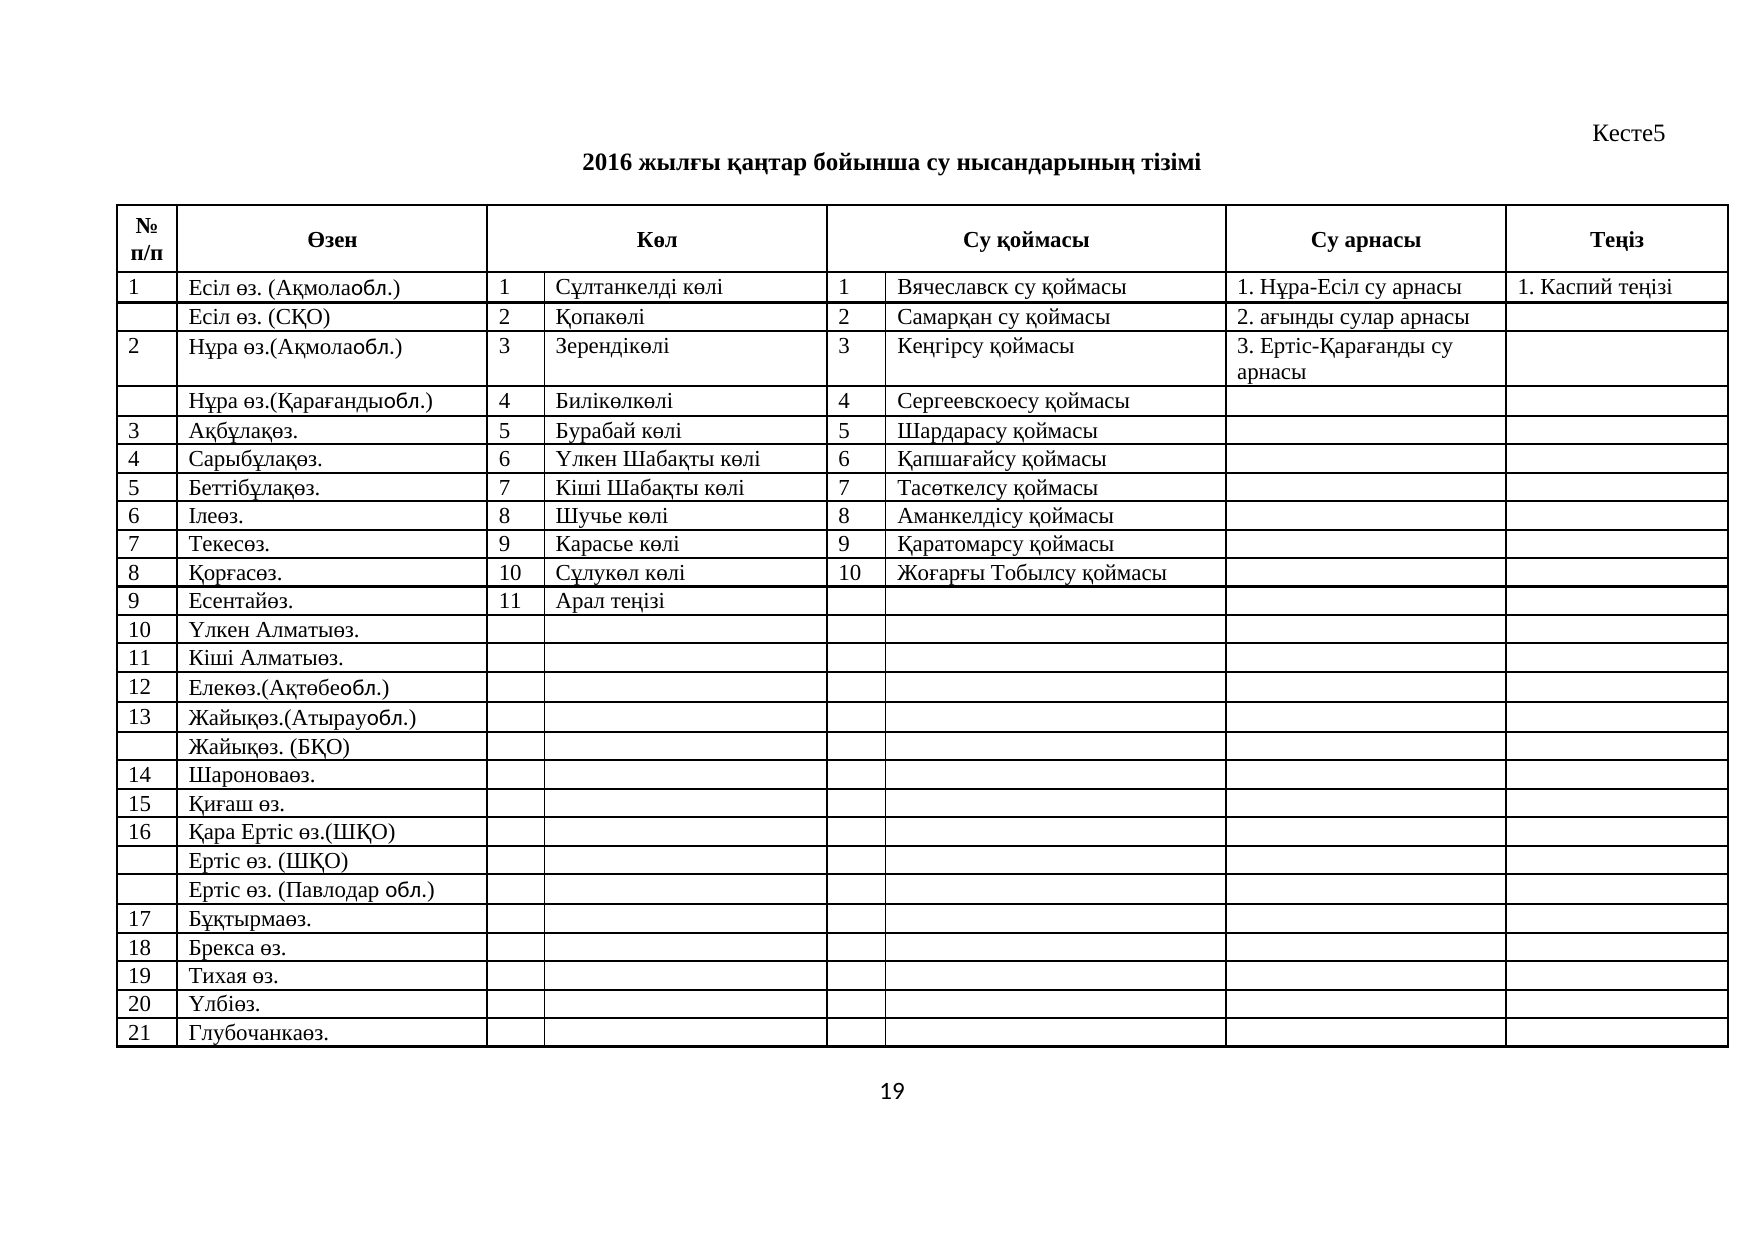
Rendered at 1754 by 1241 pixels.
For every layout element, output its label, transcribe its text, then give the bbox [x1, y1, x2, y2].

table_cell [1507, 847, 1727, 873]
table_cell [1507, 616, 1727, 642]
table_cell [886, 905, 1225, 932]
table_cell [828, 644, 885, 671]
table_cell [1227, 875, 1505, 903]
text Кесте5 [118, 118, 1665, 147]
table_cell [1227, 531, 1505, 557]
table_cell [488, 875, 544, 903]
table_cell 7 [828, 474, 885, 500]
table_cell Аманкелдісу қоймасы [886, 502, 1225, 528]
table_cell [828, 733, 885, 759]
table_cell Нұра өз.(Қарағандыобл.) [178, 387, 486, 415]
table_cell [1227, 417, 1505, 443]
table_cell 2 [118, 332, 176, 384]
table_cell [1227, 387, 1505, 415]
table_cell [1227, 502, 1505, 528]
table_cell [545, 847, 826, 873]
table_cell 17 [118, 905, 176, 932]
table_cell [488, 905, 544, 932]
table_cell [1507, 588, 1727, 614]
table_cell [886, 703, 1225, 731]
table_header Теңіз [1507, 206, 1727, 271]
table_cell Бурабай көлі [545, 417, 826, 443]
table_cell [488, 934, 544, 960]
table_cell 16 [118, 818, 176, 844]
table_cell 5 [488, 417, 544, 443]
table_cell 8 [488, 502, 544, 528]
table_cell [828, 588, 885, 614]
table_cell 11 [118, 644, 176, 671]
table_cell Текесөз. [178, 531, 486, 557]
text 2016 жылғы қаңтар бойынша су нысандарының тізімі [118, 147, 1665, 176]
table_cell [828, 616, 885, 642]
table_cell Қиғаш өз. [178, 790, 486, 816]
table_cell Жайықөз. (БҚО) [178, 733, 486, 759]
table_cell 10 [488, 559, 544, 585]
table_cell [828, 673, 885, 701]
table_cell [886, 733, 1225, 759]
table_cell Билікөлкөлі [545, 387, 826, 415]
table_cell Шардарасу қоймасы [886, 417, 1225, 443]
table_cell [886, 962, 1225, 988]
table_cell 15 [118, 790, 176, 816]
table_cell [488, 733, 544, 759]
table_cell [1227, 474, 1505, 500]
table_cell [828, 847, 885, 873]
table_cell [545, 761, 826, 788]
table_cell Зерендікөлі [545, 332, 826, 384]
table_cell 2. ағынды сулар арнасы [1227, 304, 1505, 330]
table_cell Ілеөз. [178, 502, 486, 528]
table_cell [1227, 790, 1505, 816]
table_cell 19 [118, 962, 176, 988]
table_cell [1227, 445, 1505, 472]
table_cell [545, 962, 826, 988]
table_cell [1227, 559, 1505, 585]
table_cell Тихая өз. [178, 962, 486, 988]
table_cell [1507, 818, 1727, 844]
table_cell Елекөз.(Ақтөбеобл.) [178, 673, 486, 701]
table_cell [1507, 673, 1727, 701]
table_cell 8 [828, 502, 885, 528]
table_cell 2 [488, 304, 544, 330]
table_cell [886, 934, 1225, 960]
table_cell [1227, 616, 1505, 642]
table_cell [545, 934, 826, 960]
table_cell 6 [828, 445, 885, 472]
table_cell [1507, 962, 1727, 988]
table_cell [1227, 991, 1505, 1017]
table_cell Жайықөз.(Атырауобл.) [178, 703, 486, 731]
table_cell [828, 905, 885, 932]
table_cell [1227, 733, 1505, 759]
table_cell 1 [488, 273, 544, 301]
table_cell Жоғарғы Тобылсу қоймасы [886, 559, 1225, 585]
table_cell 7 [488, 474, 544, 500]
table_cell 1 [118, 273, 176, 301]
table_header Көл [488, 206, 826, 271]
table_cell Самарқан су қоймасы [886, 304, 1225, 330]
table_cell [488, 673, 544, 701]
table_cell [828, 991, 885, 1017]
table_cell Глубочанкаөз. [178, 1019, 486, 1045]
table_cell [1227, 934, 1505, 960]
table_cell [828, 934, 885, 960]
table_cell [828, 761, 885, 788]
table_cell [1507, 387, 1727, 415]
table_cell Шучье көлі [545, 502, 826, 528]
table_cell [1227, 703, 1505, 731]
table_cell 6 [118, 502, 176, 528]
table_cell Ертіс өз. (Павлодар обл.) [178, 875, 486, 903]
table_header № п/п [118, 206, 176, 271]
table_cell Үлкен Алматыөз. [178, 616, 486, 642]
table_cell 3 [488, 332, 544, 384]
table_cell [488, 991, 544, 1017]
table_cell 7 [118, 531, 176, 557]
table_cell [886, 818, 1225, 844]
table_cell [488, 616, 544, 642]
table_cell [118, 847, 176, 873]
table_cell [118, 733, 176, 759]
table_cell [1227, 1019, 1505, 1045]
table_cell [828, 703, 885, 731]
table_cell 13 [118, 703, 176, 731]
table_cell Қорғасөз. [178, 559, 486, 585]
table_cell [1507, 417, 1727, 443]
table_cell 2 [828, 304, 885, 330]
table_cell 14 [118, 761, 176, 788]
table_cell Қопакөлі [545, 304, 826, 330]
table_cell [1507, 644, 1727, 671]
table_cell Қаратомарсу қоймасы [886, 531, 1225, 557]
table_cell Кеңгірсу қоймасы [886, 332, 1225, 384]
table_cell [545, 703, 826, 731]
table_cell [886, 790, 1225, 816]
table_cell [488, 818, 544, 844]
table_cell [886, 991, 1225, 1017]
table_cell 10 [118, 616, 176, 642]
table_cell 10 [828, 559, 885, 585]
table_cell [545, 733, 826, 759]
table_cell 11 [488, 588, 544, 614]
table_cell Шароноваөз. [178, 761, 486, 788]
table_cell [545, 991, 826, 1017]
table_cell Нұра өз.(Ақмолаобл.) [178, 332, 486, 384]
table_cell [1227, 905, 1505, 932]
table_cell [1227, 644, 1505, 671]
table_cell Ақбұлақөз. [178, 417, 486, 443]
table_cell [886, 673, 1225, 701]
table_cell [545, 818, 826, 844]
table_cell [1507, 790, 1727, 816]
table_cell [886, 588, 1225, 614]
table_cell Беттібұлақөз. [178, 474, 486, 500]
table_cell [118, 387, 176, 415]
table_cell 9 [118, 588, 176, 614]
table_cell 9 [828, 531, 885, 557]
table_cell [886, 875, 1225, 903]
table_cell [1507, 1019, 1727, 1045]
table_cell [1507, 733, 1727, 759]
table_cell Бұқтырмаөз. [178, 905, 486, 932]
table_cell [488, 703, 544, 731]
table_cell 3 [828, 332, 885, 384]
table_cell Ертіс өз. (ШҚО) [178, 847, 486, 873]
table_cell 18 [118, 934, 176, 960]
table_cell Есіл өз. (Ақмолаобл.) [178, 273, 486, 301]
table_cell 6 [488, 445, 544, 472]
table_cell Карасье көлі [545, 531, 826, 557]
table_cell [1507, 875, 1727, 903]
table_cell [1507, 761, 1727, 788]
table_cell [828, 1019, 885, 1045]
table_cell [1507, 531, 1727, 557]
table_cell [1227, 588, 1505, 614]
table_header Өзен [178, 206, 486, 271]
table_cell 4 [488, 387, 544, 415]
table_cell [1507, 559, 1727, 585]
table_cell [488, 962, 544, 988]
table_cell 5 [118, 474, 176, 500]
table_cell [886, 847, 1225, 873]
table_cell [886, 644, 1225, 671]
table_cell 1. Нұра-Есіл су арнасы [1227, 273, 1505, 301]
table_cell Қапшағайсу қоймасы [886, 445, 1225, 472]
table_cell Арал теңізі [545, 588, 826, 614]
table_cell [545, 616, 826, 642]
table_cell [1507, 991, 1727, 1017]
table_cell 9 [488, 531, 544, 557]
table_cell 8 [118, 559, 176, 585]
table_cell [1227, 962, 1505, 988]
table_cell [1227, 818, 1505, 844]
table_cell [828, 818, 885, 844]
table_cell [886, 616, 1225, 642]
table_cell Сұлукөл көлі [545, 559, 826, 585]
table_header Су қоймасы [828, 206, 1225, 271]
table_cell 3. Ертіс-Қарағанды су арнасы [1227, 332, 1505, 384]
table_cell [1507, 905, 1727, 932]
table_cell Сергеевскоесу қоймасы [886, 387, 1225, 415]
table_cell Тасөткелсу қоймасы [886, 474, 1225, 500]
table_cell 4 [828, 387, 885, 415]
table_cell [1507, 703, 1727, 731]
table_cell [118, 875, 176, 903]
table_cell [1227, 761, 1505, 788]
table_cell [828, 875, 885, 903]
table_cell 12 [118, 673, 176, 701]
table_cell [545, 875, 826, 903]
table_cell Брекса өз. [178, 934, 486, 960]
table_cell [1507, 445, 1727, 472]
table_cell 1. Каспий теңізі [1507, 273, 1727, 301]
table_header Су арнасы [1227, 206, 1505, 271]
table_cell [118, 304, 176, 330]
table_cell [1507, 304, 1727, 330]
table_cell [545, 1019, 826, 1045]
table_cell [886, 1019, 1225, 1045]
table_cell [545, 644, 826, 671]
table_cell [828, 962, 885, 988]
table_cell [1507, 934, 1727, 960]
table_cell 5 [828, 417, 885, 443]
table_cell [545, 790, 826, 816]
table_cell [1507, 502, 1727, 528]
table_cell 4 [118, 445, 176, 472]
table_cell 20 [118, 991, 176, 1017]
table_cell Кіші Шабақты көлі [545, 474, 826, 500]
table_cell [545, 905, 826, 932]
table_cell [545, 673, 826, 701]
table_cell [1507, 332, 1727, 384]
table_cell 1 [828, 273, 885, 301]
table_cell [1507, 474, 1727, 500]
table_cell [828, 790, 885, 816]
table_cell 21 [118, 1019, 176, 1045]
table_cell [488, 847, 544, 873]
table_cell Сұлтанкелді көлі [545, 273, 826, 301]
table_cell Вячеславск су қоймасы [886, 273, 1225, 301]
table_cell Үлбіөз. [178, 991, 486, 1017]
table_cell [488, 1019, 544, 1045]
table_cell [488, 761, 544, 788]
table_cell Есіл өз. (СҚО) [178, 304, 486, 330]
table_cell [886, 761, 1225, 788]
table_cell [1227, 847, 1505, 873]
table_cell Сарыбұлақөз. [178, 445, 486, 472]
table_cell [1227, 673, 1505, 701]
table_cell [488, 644, 544, 671]
table_cell Есентайөз. [178, 588, 486, 614]
table_cell [488, 790, 544, 816]
table_cell Үлкен Шабақты көлі [545, 445, 826, 472]
table_cell Қара Ертіс өз.(ШҚО) [178, 818, 486, 844]
table_cell Кіші Алматыөз. [178, 644, 486, 671]
table_cell 3 [118, 417, 176, 443]
